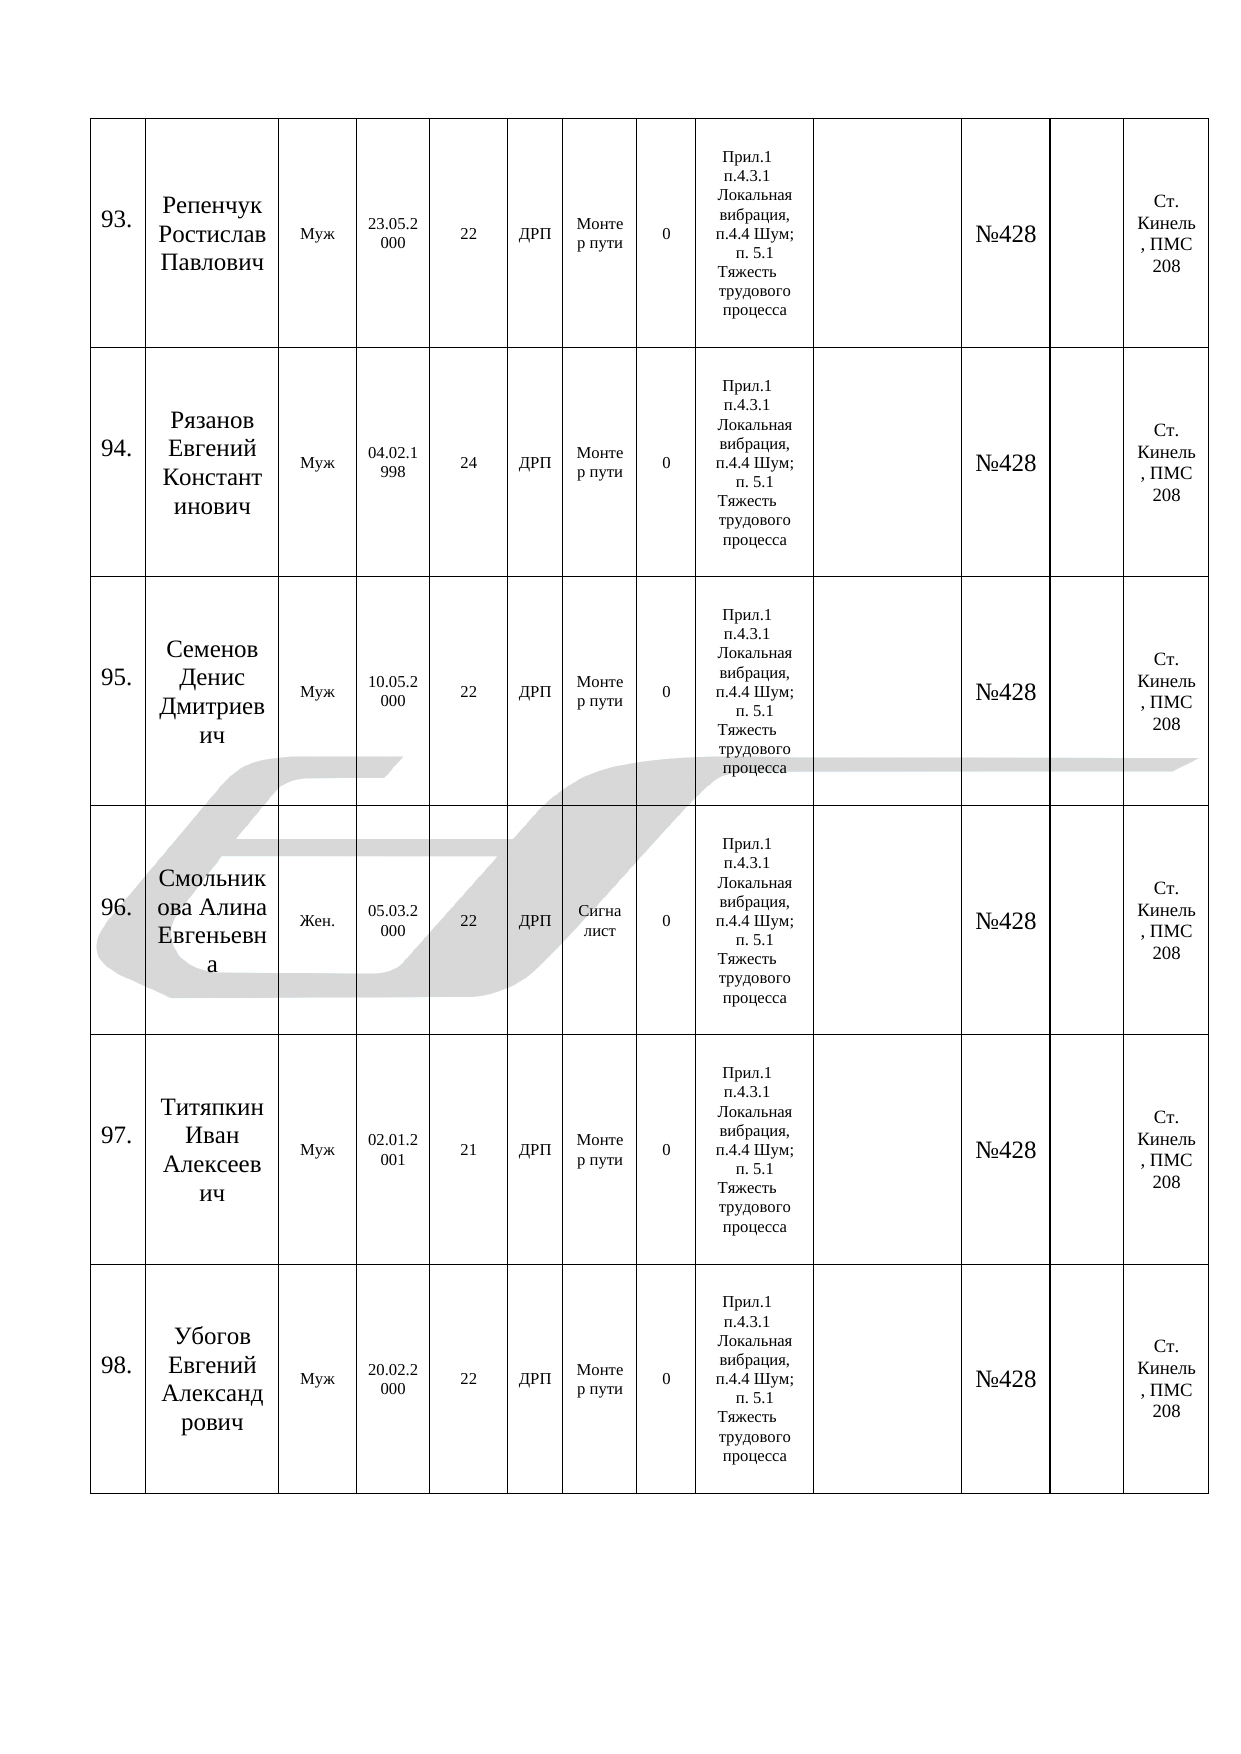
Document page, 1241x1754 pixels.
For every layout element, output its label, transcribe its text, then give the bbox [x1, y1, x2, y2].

table_cell [91, 119, 145, 347]
table_cell Прил.1 п.4.3.1 Локальная вибрация, п.4.4 Шум; п. 5.1 Тяжесть трудового процесса [696, 1035, 813, 1263]
table_cell Ст. Кинель, ПМС 208 [1124, 577, 1208, 805]
table_cell 0 [637, 1035, 695, 1263]
table_cell 0 [637, 1265, 695, 1492]
table_cell Прил.1 п.4.3.1 Локальная вибрация, п.4.4 Шум; п. 5.1 Тяжесть трудового процесса [696, 577, 813, 805]
table_cell 22 [430, 577, 507, 805]
table_cell [1051, 1035, 1123, 1263]
table_cell Монтер пути [563, 1035, 636, 1263]
table_cell Прил.1 п.4.3.1 Локальная вибрация, п.4.4 Шум; п. 5.1 Тяжесть трудового процесса [696, 806, 813, 1034]
table_cell Репенчук Ростислав Павлович [146, 119, 278, 347]
table_cell ДРП [508, 119, 562, 347]
table_cell ДРП [508, 1035, 562, 1263]
table_cell ДРП [508, 1265, 562, 1492]
table_cell Смольникова Алина Евгеньевна [146, 806, 278, 1034]
table_cell 0 [637, 577, 695, 805]
table_cell 0 [637, 348, 695, 576]
table_cell [814, 577, 961, 805]
table_cell 0 [637, 806, 695, 1034]
table_cell 24 [430, 348, 507, 576]
table_cell Семенов Денис Дмитриевич [146, 577, 278, 805]
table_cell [696, 1265, 813, 1492]
table_cell №428 [962, 1265, 1049, 1492]
table_cell Муж [279, 119, 356, 347]
table_cell Ст. Кинель, ПМС 208 [1124, 119, 1208, 347]
table_cell Муж [279, 577, 356, 805]
table_cell Монтер пути [563, 348, 636, 576]
table_cell [814, 348, 961, 576]
table_cell [91, 348, 145, 576]
table_cell 23.05.2000 [357, 119, 429, 347]
table_cell [1051, 1265, 1123, 1492]
table_cell [814, 806, 961, 1034]
table_cell №428 [962, 1035, 1049, 1263]
table_cell [91, 577, 145, 805]
table_cell [814, 119, 961, 347]
table_cell №428 [962, 348, 1049, 576]
table_cell Монтер пути [563, 119, 636, 347]
table_cell №428 [962, 806, 1049, 1034]
table_cell №428 [962, 119, 1049, 347]
table_cell ДРП [508, 348, 562, 576]
table_cell [1051, 348, 1123, 576]
table_cell Ст. Кинель, ПМС 208 [1124, 806, 1208, 1034]
table_cell [1051, 577, 1123, 805]
table_cell Убогов Евгений Александрович [146, 1265, 278, 1492]
table_cell 21 [430, 1035, 507, 1263]
table_cell [91, 806, 145, 1034]
table_cell Титяпкин Иван Алексеевич [146, 1035, 278, 1263]
table_cell ДРП [508, 577, 562, 805]
table_cell 05.03.2000 [357, 806, 429, 1034]
table_cell 0 [637, 119, 695, 347]
table_cell Ст. Кинель, ПМС 208 [1124, 1265, 1208, 1492]
table_cell [1051, 806, 1123, 1034]
table_cell 02.01.2001 [357, 1035, 429, 1263]
table_cell [814, 1035, 961, 1263]
table_cell [91, 1265, 145, 1492]
table_cell ДРП [508, 806, 562, 1034]
table_cell Монтер пути [563, 577, 636, 805]
table_cell Ст. Кинель, ПМС 208 [1124, 1035, 1208, 1263]
table_cell [814, 1265, 961, 1492]
table_cell 20.02.2000 [357, 1265, 429, 1492]
table_cell [91, 1035, 145, 1263]
table_cell Монтер пути [563, 1265, 636, 1492]
table_cell 10.05.2000 [357, 577, 429, 805]
table_cell 22 [430, 806, 507, 1034]
table_cell 22 [430, 1265, 507, 1492]
table_cell Муж [279, 1265, 356, 1492]
table_cell Сигналист [563, 806, 636, 1034]
table_cell Муж [279, 348, 356, 576]
table_cell №428 [962, 577, 1049, 805]
table_cell Прил.1 п.4.3.1 Локальная вибрация, п.4.4 Шум; п. 5.1 Тяжесть трудового процесса [696, 348, 813, 576]
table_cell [696, 119, 813, 347]
table_cell 22 [430, 119, 507, 347]
table_cell Ст. Кинель, ПМС 208 [1124, 348, 1208, 576]
table_cell Жен. [279, 806, 356, 1034]
table_cell Муж [279, 1035, 356, 1263]
table_cell 04.02.1998 [357, 348, 429, 576]
table_cell [1051, 119, 1123, 347]
table_cell Рязанов Евгений Константинович [146, 348, 278, 576]
